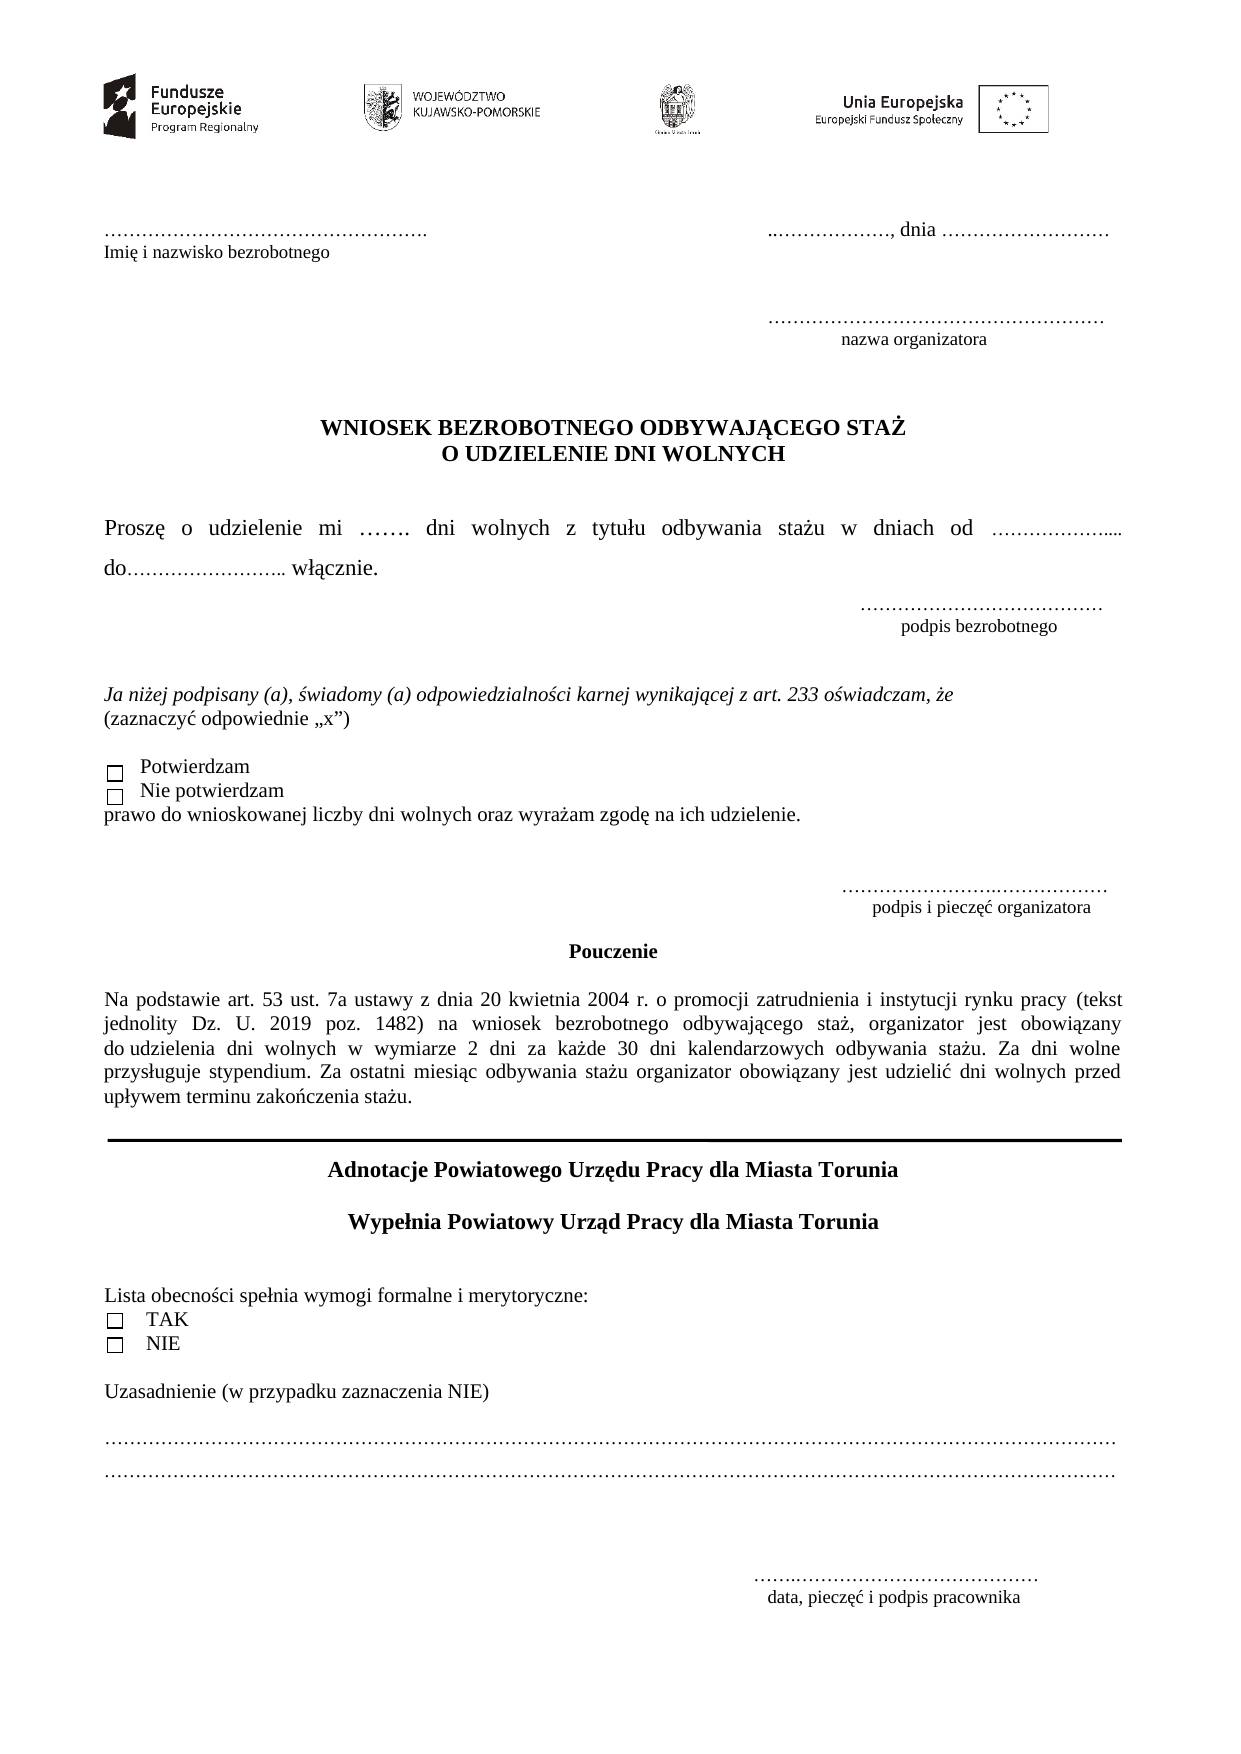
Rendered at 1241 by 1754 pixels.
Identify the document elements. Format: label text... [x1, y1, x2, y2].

text podpis i pieczęć organizatora [767, 896, 1122, 918]
text Wypełnia Powiatowy Urząd Pracy dla Miasta Torunia [103, 1208, 1122, 1235]
text ……………………………………………… [693, 306, 1122, 327]
text Imię i nazwisko bezrobotnego [103, 241, 1122, 263]
text TAK [103, 1307, 1122, 1331]
text …….………………………………… [753, 1564, 1122, 1586]
text data, pieczęć i podpis pracownika [767, 1586, 1122, 1607]
text WNIOSEK BEZROBOTNEGO ODBYWAJĄCEGO STAŻ [103, 414, 1122, 440]
text ………………………………… [841, 593, 1122, 615]
text NIE [103, 1331, 1122, 1355]
text prawo do wnioskowanej liczby dni wolnych oraz wyrażam zgodę na ich udzielenie. [103, 802, 1122, 826]
text (zaznaczyć odpowiednie „x”) [103, 706, 1122, 730]
text …………………….……………… [767, 874, 1122, 896]
text O UDZIELENIE DNI WOLNYCH [103, 440, 1122, 466]
text Nie potwierdzam [103, 778, 1122, 802]
text Proszę o udzielenie mi ……. dni wolnych z tytułu odbywania stażu w dniach od ……………….... do…………………….. włącznie. [103, 514, 1122, 580]
text Potwierdzam [103, 754, 1122, 778]
text Adnotacje Powiatowego Urzędu Pracy dla Miasta Torunia [103, 1156, 1122, 1182]
text Na podstawie art. 53 ust. 7a ustawy z dnia 20 kwietnia 2004 r. o promocji zatrudnienia i instytucji rynku pracy (tekst jednolity Dz. U. 2019 poz. 1482) na wniosek bezrobotnego odbywającego staż, organizator jest obowiązany do udzielenia dni wolnych w wymiarze 2 dni za każde 30 dni kalendarzowych odbywania stażu. Za dni wolne przysługuje stypendium. Za ostatni miesiąc odbywania stażu organizator obowiązany jest udzielić dni wolnych przed upływem terminu zakończenia stażu. [103, 987, 1122, 1108]
text Pouczenie [103, 939, 1122, 963]
text ……………………………………………………………………………………………………………………………………………………………………………………………………………………………………………………………………………………………… [103, 1427, 1122, 1481]
text ……………………………………………. ..………………, dnia ……………………… [103, 217, 1122, 241]
text Lista obecności spełnia wymogi formalne i merytoryczne: [103, 1283, 1122, 1307]
text nazwa organizatora [767, 327, 1122, 349]
text Uzasadnienie (w przypadku zaznaczenia NIE) [103, 1379, 1122, 1403]
text Ja niżej podpisany (a), świadomy (a) odpowiedzialności karnej wynikającej z art. 233 oświadczam, że [103, 682, 1122, 706]
text podpis bezrobotnego [901, 615, 1122, 636]
picture [103, 73, 1049, 139]
